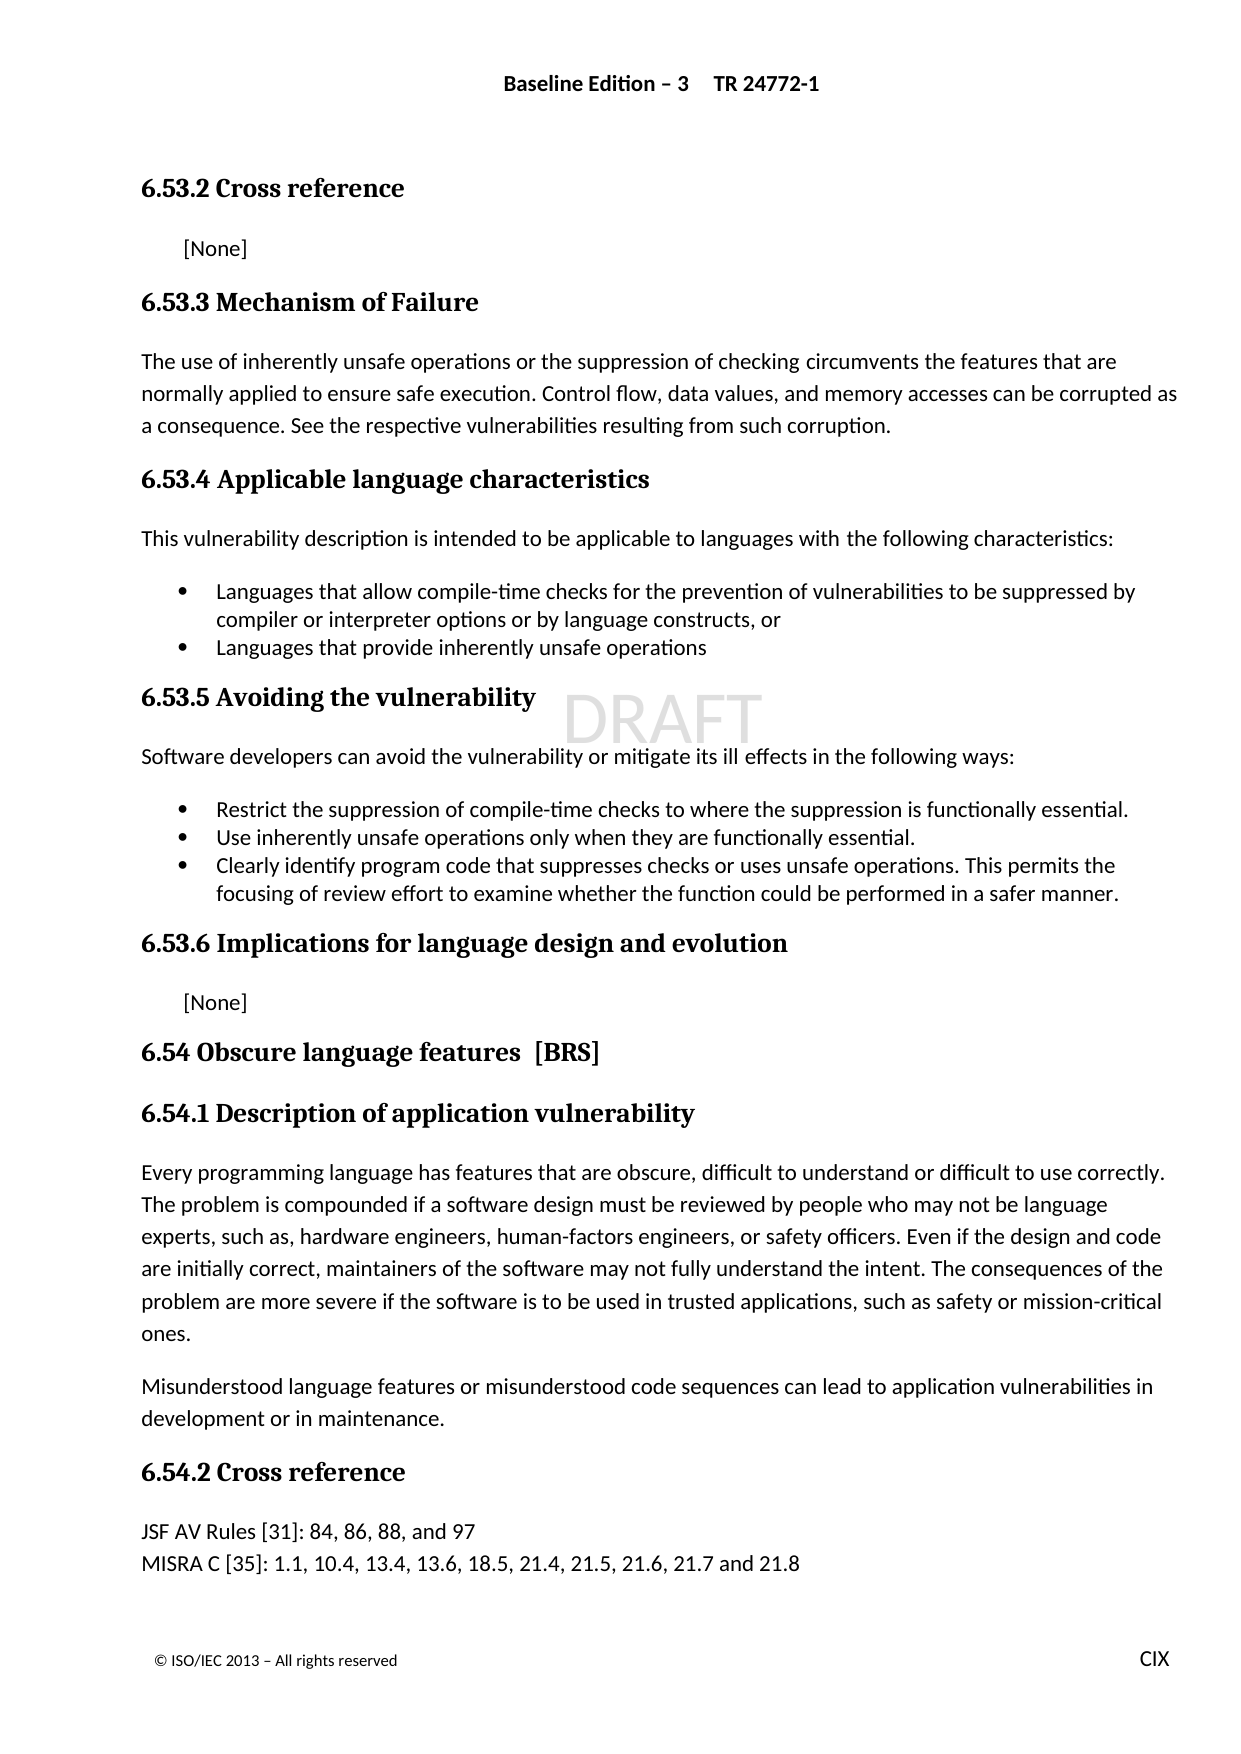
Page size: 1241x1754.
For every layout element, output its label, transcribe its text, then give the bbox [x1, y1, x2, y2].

subtitle 6.53.3 Mechanism of Failure [141, 287, 1182, 318]
list Restrict the suppression of compile-time checks to where the suppression is functionally essential. [178, 795, 1182, 823]
list Clearly identify program code that suppresses checks or uses unsafe operations. This permits the focusing of review effort to examine whether the function could be performed in a safer manner. [178, 851, 1182, 907]
text [None] [183, 234, 1182, 262]
subtitle 6.54 Obscure language features [BRS] [141, 1037, 1182, 1068]
subtitle 6.53.4 Applicable language characteristics [141, 464, 1182, 495]
list Languages that provide inherently unsafe operations [178, 633, 1182, 661]
subtitle 6.54.2 Cross reference [141, 1457, 1182, 1488]
subtitle 6.53.2 Cross reference [141, 173, 1182, 205]
text This vulnerability description is intended to be applicable to languages with the following characteristics: [141, 524, 1182, 552]
subtitle 6.53.5 Avoiding the vulnerability [141, 682, 1182, 713]
text MISRA C [35]: 1.1, 10.4, 13.4, 13.6, 18.5, 21.4, 21.5, 21.6, 21.7 and 21.8 [141, 1549, 1182, 1577]
text Software developers can avoid the vulnerability or mitigate its ill effects in the following ways: [141, 742, 1182, 770]
text Misunderstood language features or misunderstood code sequences can lead to application vulnerabilities in development or in maintenance. [141, 1372, 1182, 1432]
text JSF AV Rules [31]: 84, 86, 88, and 97 [141, 1517, 1182, 1545]
text [None] [183, 988, 1182, 1016]
text The use of inherently unsafe operations or the suppression of checking circumvents the features that are normally applied to ensure safe execution. Control flow, data values, and memory accesses can be corrupted as a consequence. See the respective vulnerabilities resulting from such corruption. [141, 347, 1182, 439]
subtitle 6.53.6 Implications for language design and evolution [141, 928, 1182, 959]
list Use inherently unsafe operations only when they are functionally essential. [178, 823, 1182, 851]
list Languages that allow compile-time checks for the prevention of vulnerabilities to be suppressed by compiler or interpreter options or by language constructs, or [178, 577, 1182, 633]
text Every programming language has features that are obscure, difficult to understand or difficult to use correctly. The problem is compounded if a software design must be reviewed by people who may not be language experts, such as, hardware engineers, human-factors engineers, or safety officers. Even if the design and code are initially correct, maintainers of the software may not fully understand the intent. The consequences of the problem are more severe if the software is to be used in trusted applications, such as safety or mission-critical ones. [141, 1158, 1182, 1347]
subtitle 6.54.1 Description of application vulnerability [141, 1098, 1182, 1129]
